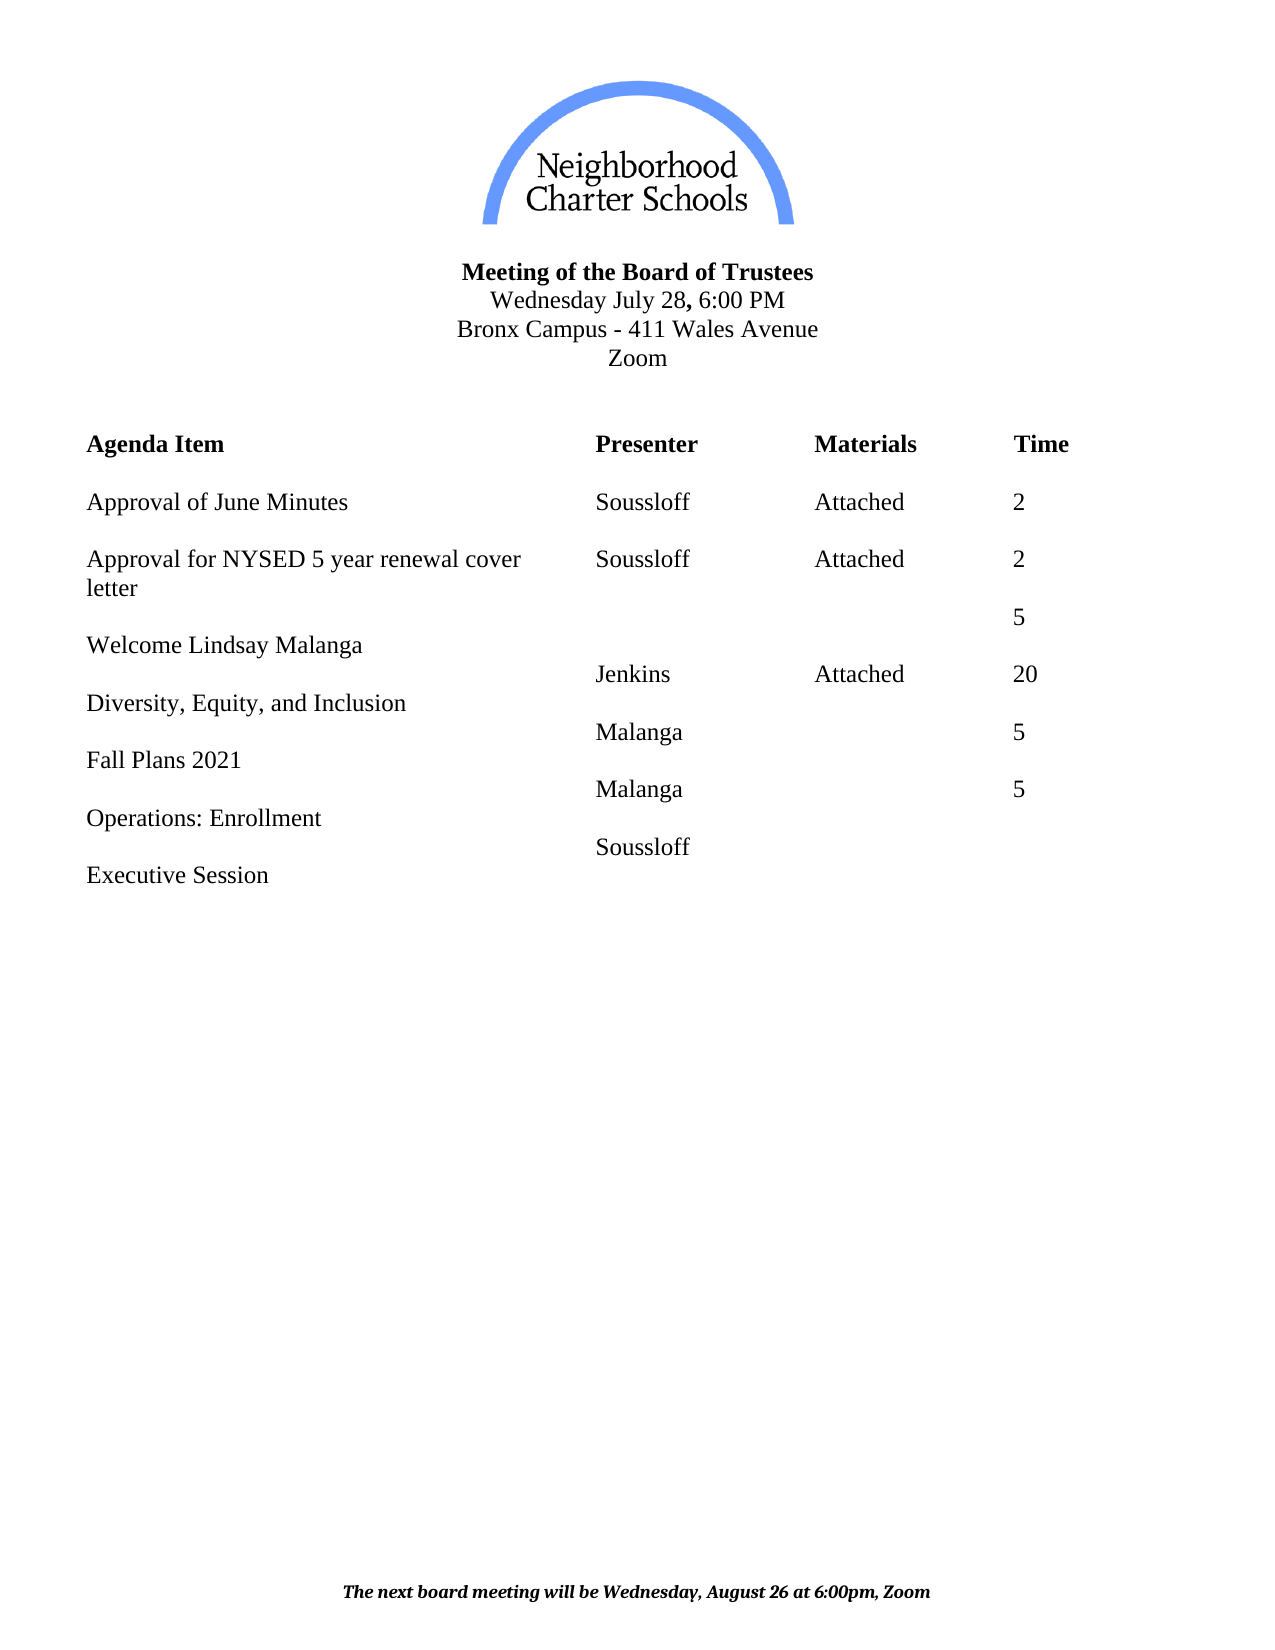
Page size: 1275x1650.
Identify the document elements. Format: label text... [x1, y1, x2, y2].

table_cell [584, 458, 806, 1550]
picture [478, 75, 797, 228]
text Zoom [75, 343, 1200, 372]
table_header Time [967, 429, 1146, 458]
table_header Agenda Item [75, 429, 584, 458]
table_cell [806, 458, 967, 1550]
text Wednesday July 28, 6:00 PM [75, 285, 1200, 314]
text Meeting of the Board of Trustees [75, 257, 1200, 285]
text Bronx Campus - 411 Wales Avenue [75, 314, 1200, 343]
table_header Materials [806, 429, 967, 458]
table_cell 2 2 5 20 5 5 [967, 458, 1146, 1550]
table_header Presenter [584, 429, 806, 458]
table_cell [75, 458, 584, 1550]
